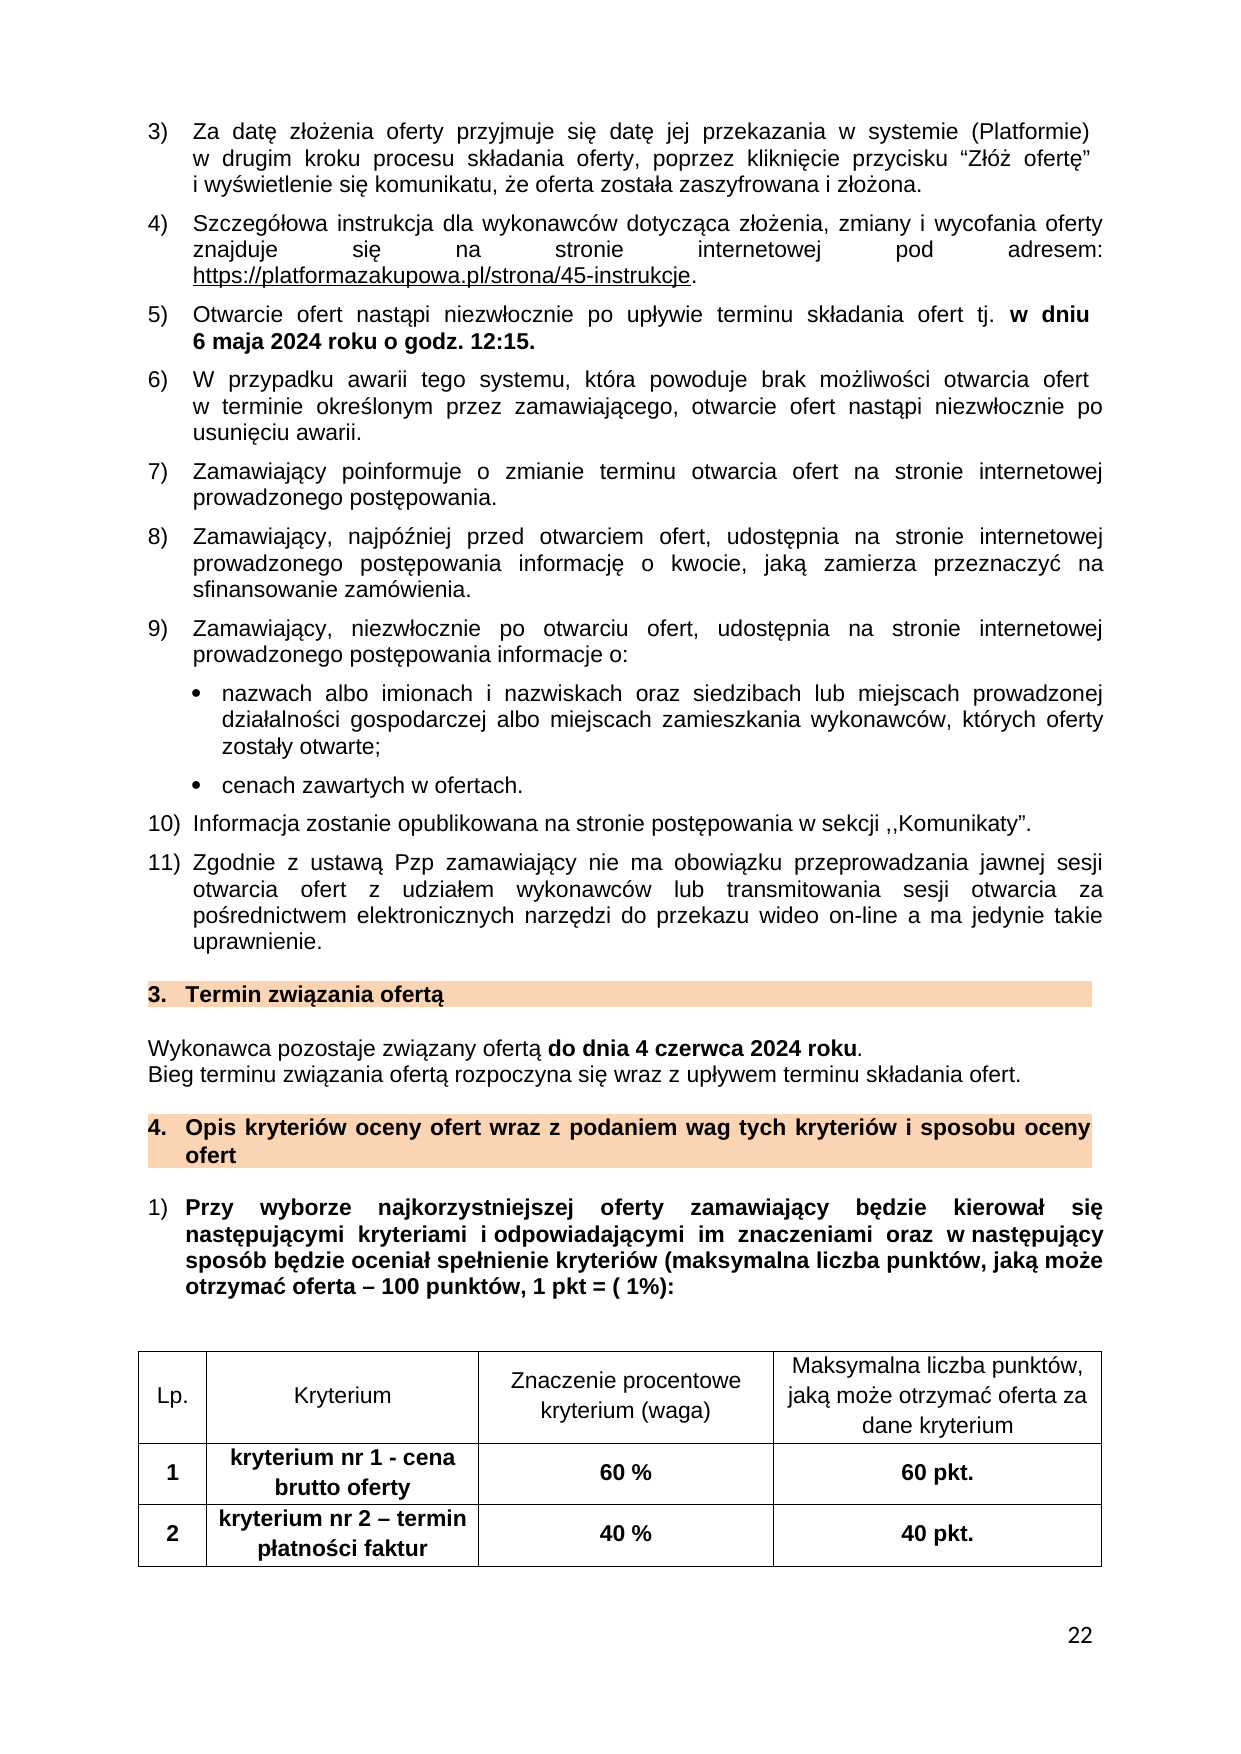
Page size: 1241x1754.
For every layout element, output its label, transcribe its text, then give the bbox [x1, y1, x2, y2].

text Wykonawca pozostaje związany ofertą do dnia 4 czerwca 2024 roku. [148, 1035, 1104, 1061]
list Otwarcie ofert nastąpi niezwłocznie po upływie terminu składania ofert tj. w dniu 6 maja 2024 roku o godz. 12:15. [148, 301, 1104, 354]
table_header Lp. [139, 1352, 206, 1443]
list nazwach albo imionach i nazwiskach oraz siedzibach lub miejscach prowadzonej działalności gospodarczej albo miejscach zamieszkania wykonawców, których oferty zostały otwarte; [192, 680, 1104, 759]
table_cell 40 % [479, 1505, 773, 1566]
table_cell kryterium nr 1 - cena brutto oferty [207, 1444, 478, 1504]
list cenach zawartych w ofertach. [192, 772, 1104, 798]
table_cell 2 [139, 1505, 206, 1566]
list Termin związania ofertą [148, 981, 1092, 1007]
list Za datę złożenia oferty przyjmuje się datę jej przekazania w systemie (Platformie) w drugim kroku procesu składania oferty, poprzez kliknięcie przycisku “Złóż ofertę” i wyświetlenie się komunikatu, że oferta została zaszyfrowana i złożona. [148, 118, 1104, 197]
table_cell 40 pkt. [774, 1505, 1101, 1566]
table_header Maksymalna liczba punktów, jaką może otrzymać oferta za dane kryterium [774, 1352, 1101, 1443]
list Przy wyborze najkorzystniejszej oferty zamawiający będzie kierował się następującymi kryteriami i odpowiadającymi im znaczeniami oraz w następujący sposób będzie oceniał spełnienie kryteriów (maksymalna liczba punktów, jaką może otrzymać oferta – 100 punktów, 1 pkt = ( 1%): [148, 1194, 1104, 1300]
table_header Kryterium [207, 1352, 478, 1443]
table_cell 1 [139, 1444, 206, 1504]
list Zamawiający, najpóźniej przed otwarciem ofert, udostępnia na stronie internetowej prowadzonego postępowania informację o kwocie, jaką zamierza przeznaczyć na sfinansowanie zamówienia. [148, 523, 1104, 602]
list Szczegółowa instrukcja dla wykonawców dotycząca złożenia, zmiany i wycofania oferty znajduje się na stronie internetowej pod adresem: https://platformazakupowa.pl/strona/45-instrukcje. [148, 210, 1104, 289]
list Informacja zostanie opublikowana na stronie postępowania w sekcji ,,Komunikaty”. [148, 810, 1104, 837]
table_cell 60 pkt. [774, 1444, 1101, 1504]
table_header Znaczenie procentowe kryterium (waga) [479, 1352, 773, 1443]
list W przypadku awarii tego systemu, która powoduje brak możliwości otwarcia ofert w terminie określonym przez zamawiającego, otwarcie ofert nastąpi niezwłocznie po usunięciu awarii. [148, 366, 1104, 446]
list Zgodnie z ustawą Pzp zamawiający nie ma obowiązku przeprowadzania jawnej sesji otwarcia ofert z udziałem wykonawców lub transmitowania sesji otwarcia za pośrednictwem elektronicznych narzędzi do przekazu wideo on-line a ma jedynie takie uprawnienie. [148, 849, 1104, 955]
table_cell 60 % [479, 1444, 773, 1504]
list Opis kryteriów oceny ofert wraz z podaniem wag tych kryteriów i sposobu oceny ofert [148, 1114, 1092, 1168]
table_cell kryterium nr 2 – termin płatności faktur [207, 1505, 478, 1566]
text Bieg terminu związania ofertą rozpoczyna się wraz z upływem terminu składania ofert. [148, 1061, 1104, 1088]
list Zamawiający poinformuje o zmianie terminu otwarcia ofert na stronie internetowej prowadzonego postępowania. [148, 458, 1104, 511]
list Zamawiający, niezwłocznie po otwarciu ofert, udostępnia na stronie internetowej prowadzonego postępowania informacje o: [148, 615, 1104, 667]
